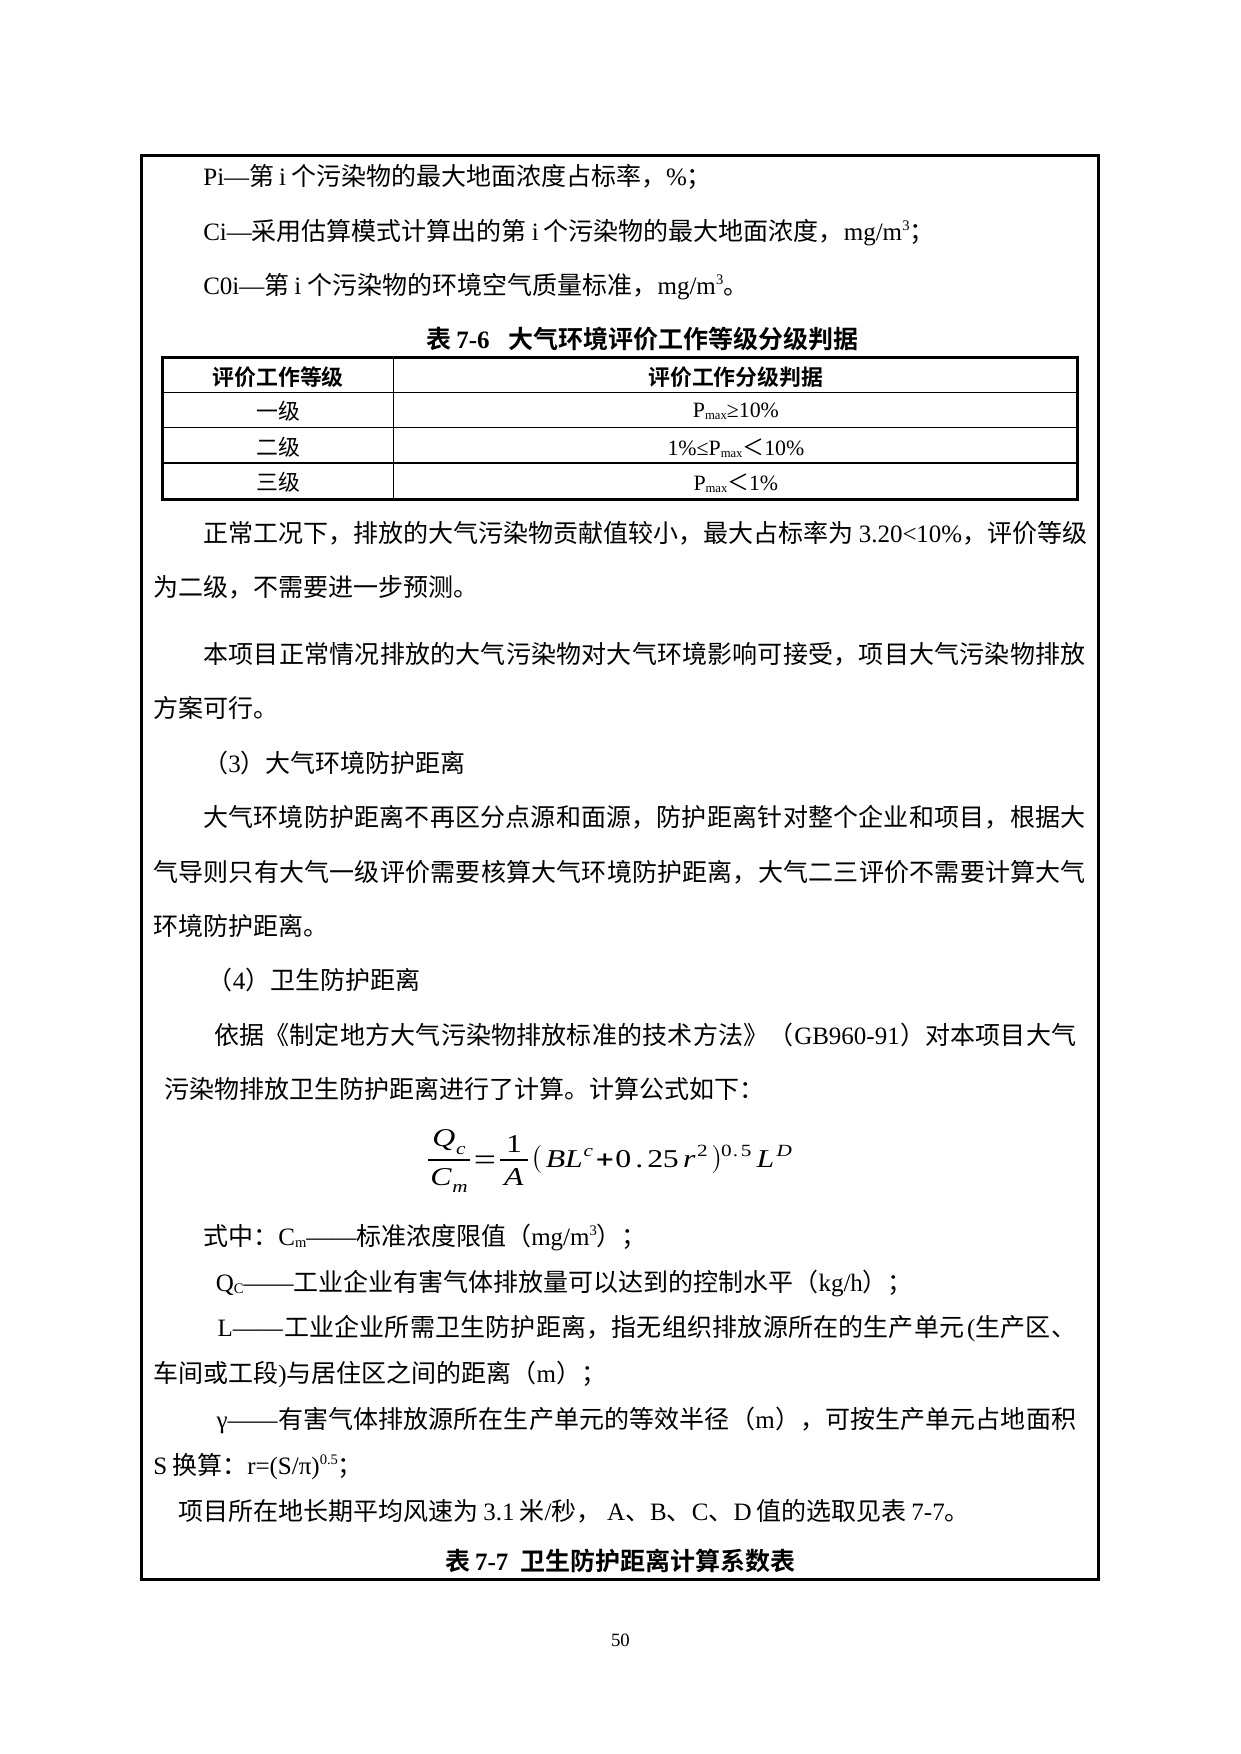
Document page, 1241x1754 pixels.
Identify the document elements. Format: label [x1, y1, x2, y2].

table_cell [143, 157, 1097, 1578]
